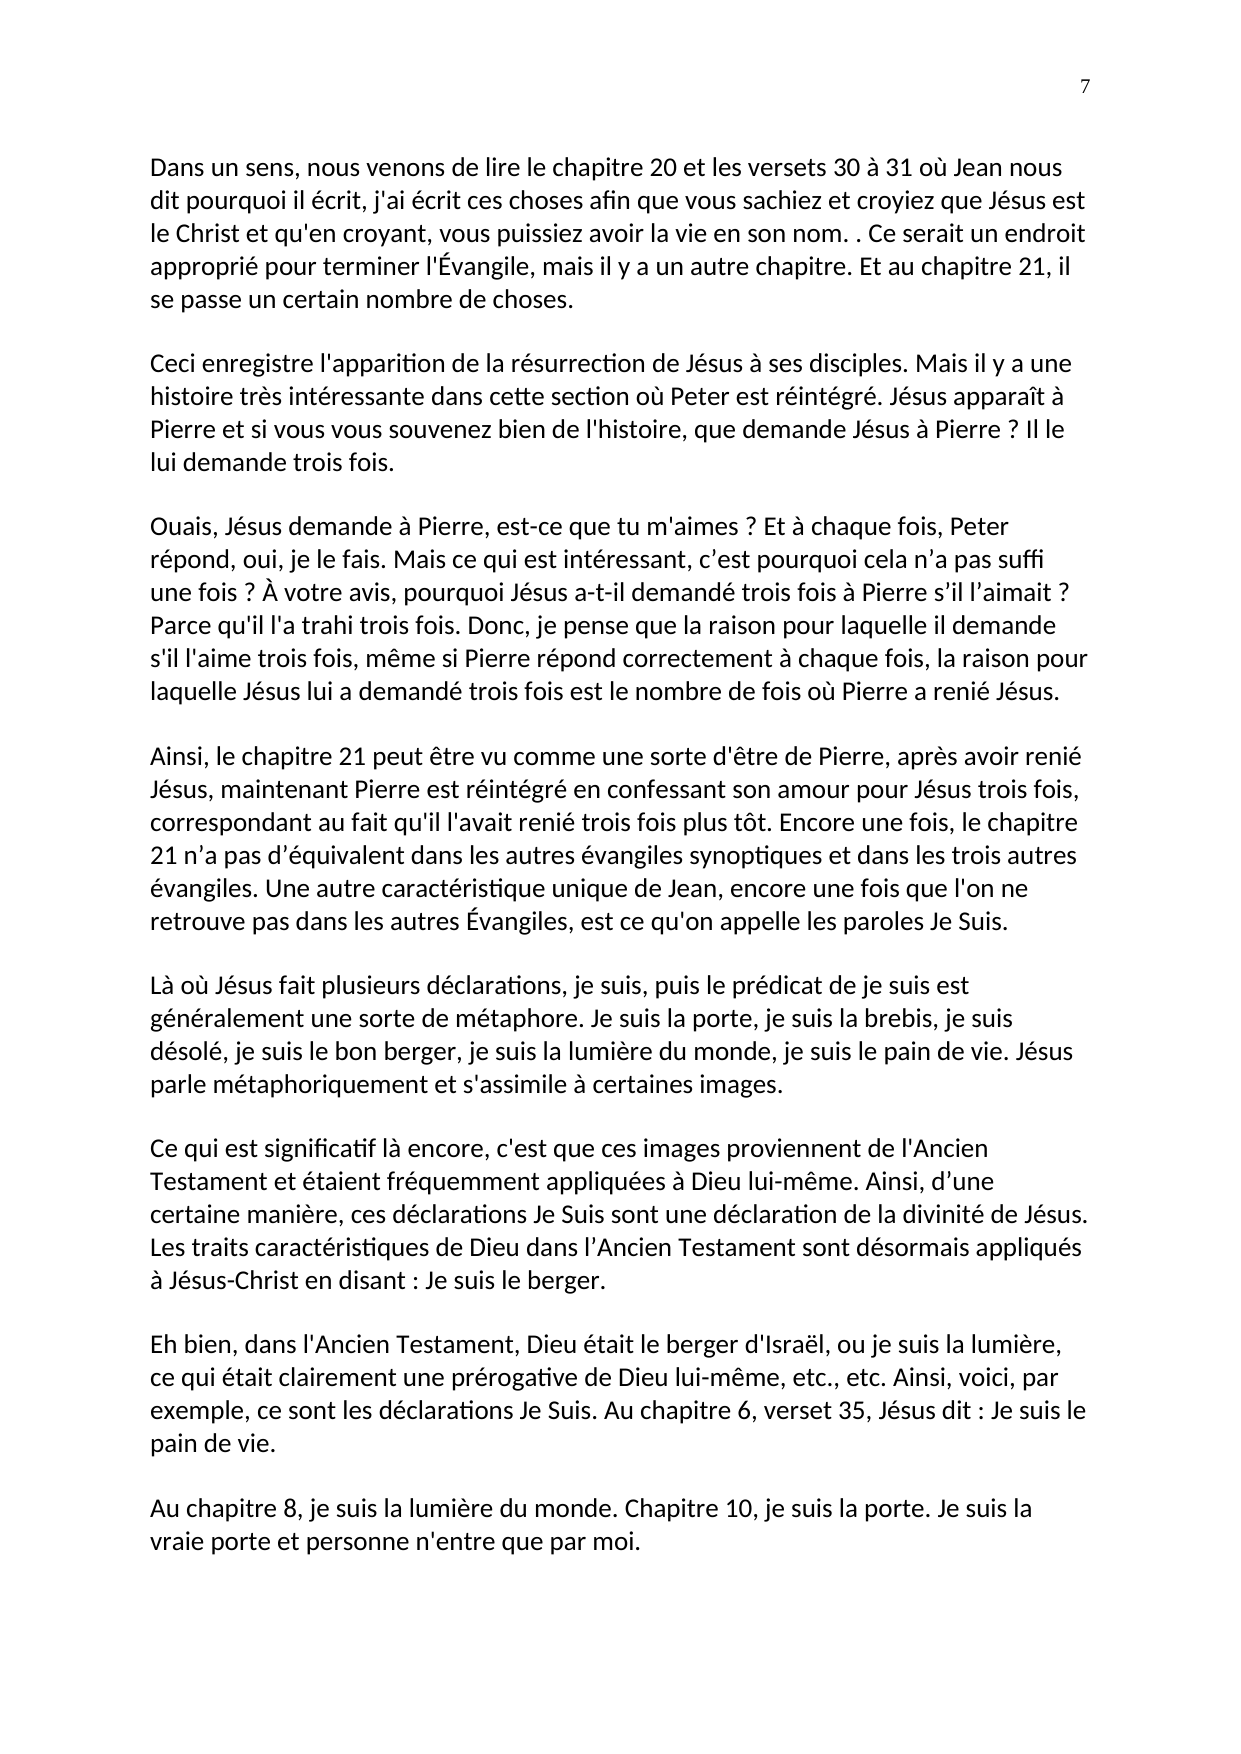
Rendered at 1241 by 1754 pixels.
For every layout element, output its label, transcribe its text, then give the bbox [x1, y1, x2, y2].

text Ainsi, le chapitre 21 peut être vu comme une sorte d'être de Pierre, après avoir renié Jésus, maintenant Pierre est réintégré en confessant son amour pour Jésus trois fois, correspondant au fait qu'il l'avait renié trois fois plus tôt. Encore une fois, le chapitre 21 n’a pas d’équivalent dans les autres évangiles synoptiques et dans les trois autres évangiles. Une autre caractéristique unique de Jean, encore une fois que l'on ne retrouve pas dans les autres Évangiles, est ce qu'on appelle les paroles Je Suis. [150, 739, 1090, 937]
text Au chapitre 8, je suis la lumière du monde. Chapitre 10, je suis la porte. Je suis la vraie porte et personne n'entre que par moi. [150, 1491, 1090, 1557]
text Eh bien, dans l'Ancien Testament, Dieu était le berger d'Israël, ou je suis la lumière, ce qui était clairement une prérogative de Dieu lui-même, etc., etc. Ainsi, voici, par exemple, ce sont les déclarations Je Suis. Au chapitre 6, verset 35, Jésus dit : Je suis le pain de vie. [150, 1327, 1090, 1459]
text Dans un sens, nous venons de lire le chapitre 20 et les versets 30 à 31 où Jean nous dit pourquoi il écrit, j'ai écrit ces choses afin que vous sachiez et croyiez que Jésus est le Christ et qu'en croyant, vous puissiez avoir la vie en son nom. . Ce serait un endroit approprié pour terminer l'Évangile, mais il y a un autre chapitre. Et au chapitre 21, il se passe un certain nombre de choses. [150, 150, 1090, 315]
text Ceci enregistre l'apparition de la résurrection de Jésus à ses disciples. Mais il y a une histoire très intéressante dans cette section où Peter est réintégré. Jésus apparaît à Pierre et si vous vous souvenez bien de l'histoire, que demande Jésus à Pierre ? Il le lui demande trois fois. [150, 346, 1090, 478]
text Là où Jésus fait plusieurs déclarations, je suis, puis le prédicat de je suis est généralement une sorte de métaphore. Je suis la porte, je suis la brebis, je suis désolé, je suis le bon berger, je suis la lumière du monde, je suis le pain de vie. Jésus parle métaphoriquement et s'assimile à certaines images. [150, 968, 1090, 1100]
text Ce qui est significatif là encore, c'est que ces images proviennent de l'Ancien Testament et étaient fréquemment appliquées à Dieu lui-même. Ainsi, d’une certaine manière, ces déclarations Je Suis sont une déclaration de la divinité de Jésus. Les traits caractéristiques de Dieu dans l’Ancien Testament sont désormais appliqués à Jésus-Christ en disant : Je suis le berger. [150, 1131, 1090, 1296]
text Ouais, Jésus demande à Pierre, est-ce que tu m'aimes ? Et à chaque fois, Peter répond, oui, je le fais. Mais ce qui est intéressant, c’est pourquoi cela n’a pas suffi une fois ? À votre avis, pourquoi Jésus a-t-il demandé trois fois à Pierre s’il l’aimait ? Parce qu'il l'a trahi trois fois. Donc, je pense que la raison pour laquelle il demande s'il l'aime trois fois, même si Pierre répond correctement à chaque fois, la raison pour laquelle Jésus lui a demandé trois fois est le nombre de fois où Pierre a renié Jésus. [150, 509, 1090, 708]
